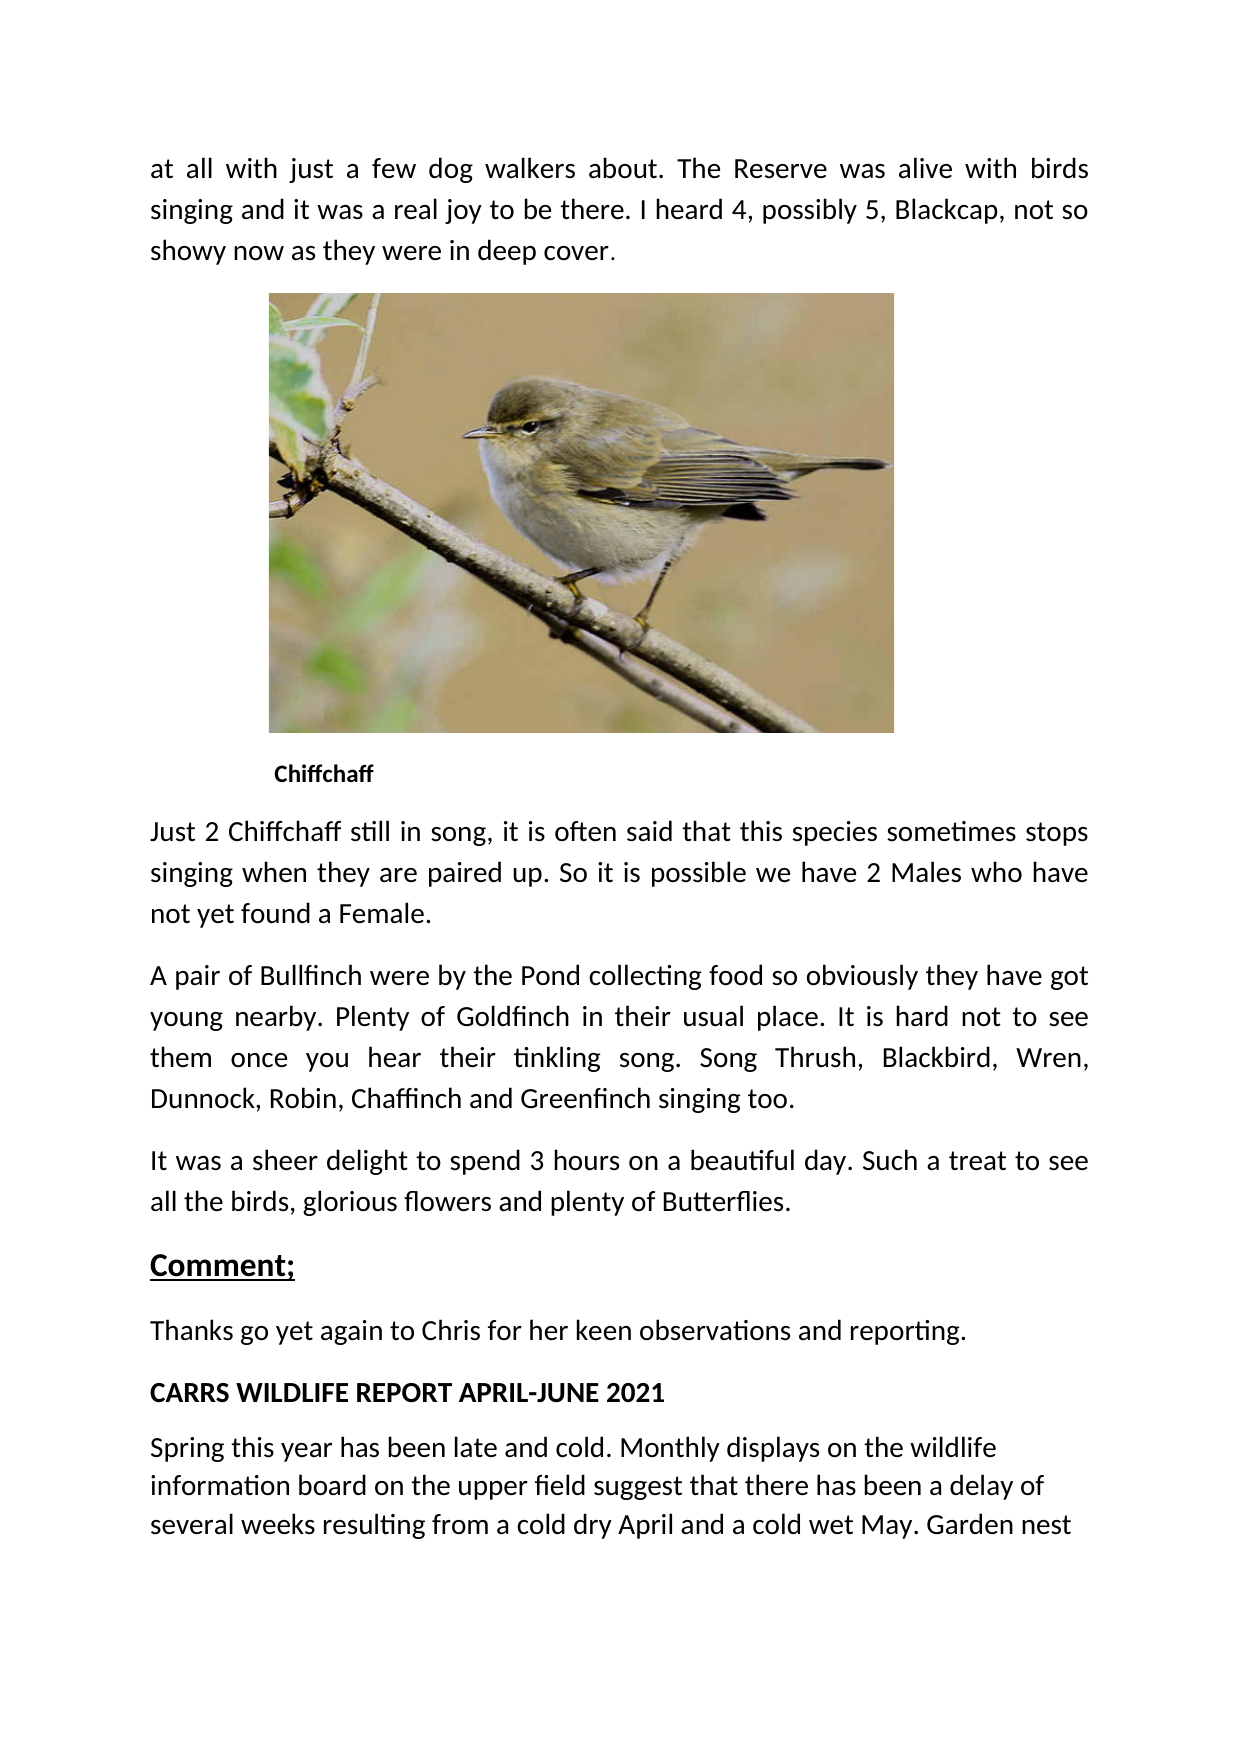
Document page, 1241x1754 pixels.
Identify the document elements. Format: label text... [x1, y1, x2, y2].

text Comment; [150, 1244, 1090, 1285]
text It was a sheer delight to spend 3 hours on a beautiful day. Such a treat to see all the birds, glorious flowers and plenty of Butterflies. [150, 1142, 1090, 1218]
text Thanks go yet again to Chris for her keen observations and reporting. [150, 1312, 1090, 1348]
picture [268, 293, 895, 733]
text Just 2 Chiffchaff still in song, it is often said that this species sometimes stops singing when they are paired up. So it is possible we have 2 Males who have not yet found a Female. [150, 813, 1090, 931]
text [150, 150, 1090, 267]
text CARRS WILDLIFE REPORT APRIL-JUNE 2021 [150, 1374, 1090, 1409]
text Chiffchaff [150, 758, 1090, 788]
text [150, 1429, 1090, 1541]
text A pair of Bullfinch were by the Pond collecting food so obviously they have got young nearby. Plenty of Goldfinch in their usual place. It is hard not to see them once you hear their tinkling song. Song Thrush, Blackbird, Wren, Dunnock, Robin, Chaffinch and Greenfinch singing too. [150, 957, 1090, 1116]
